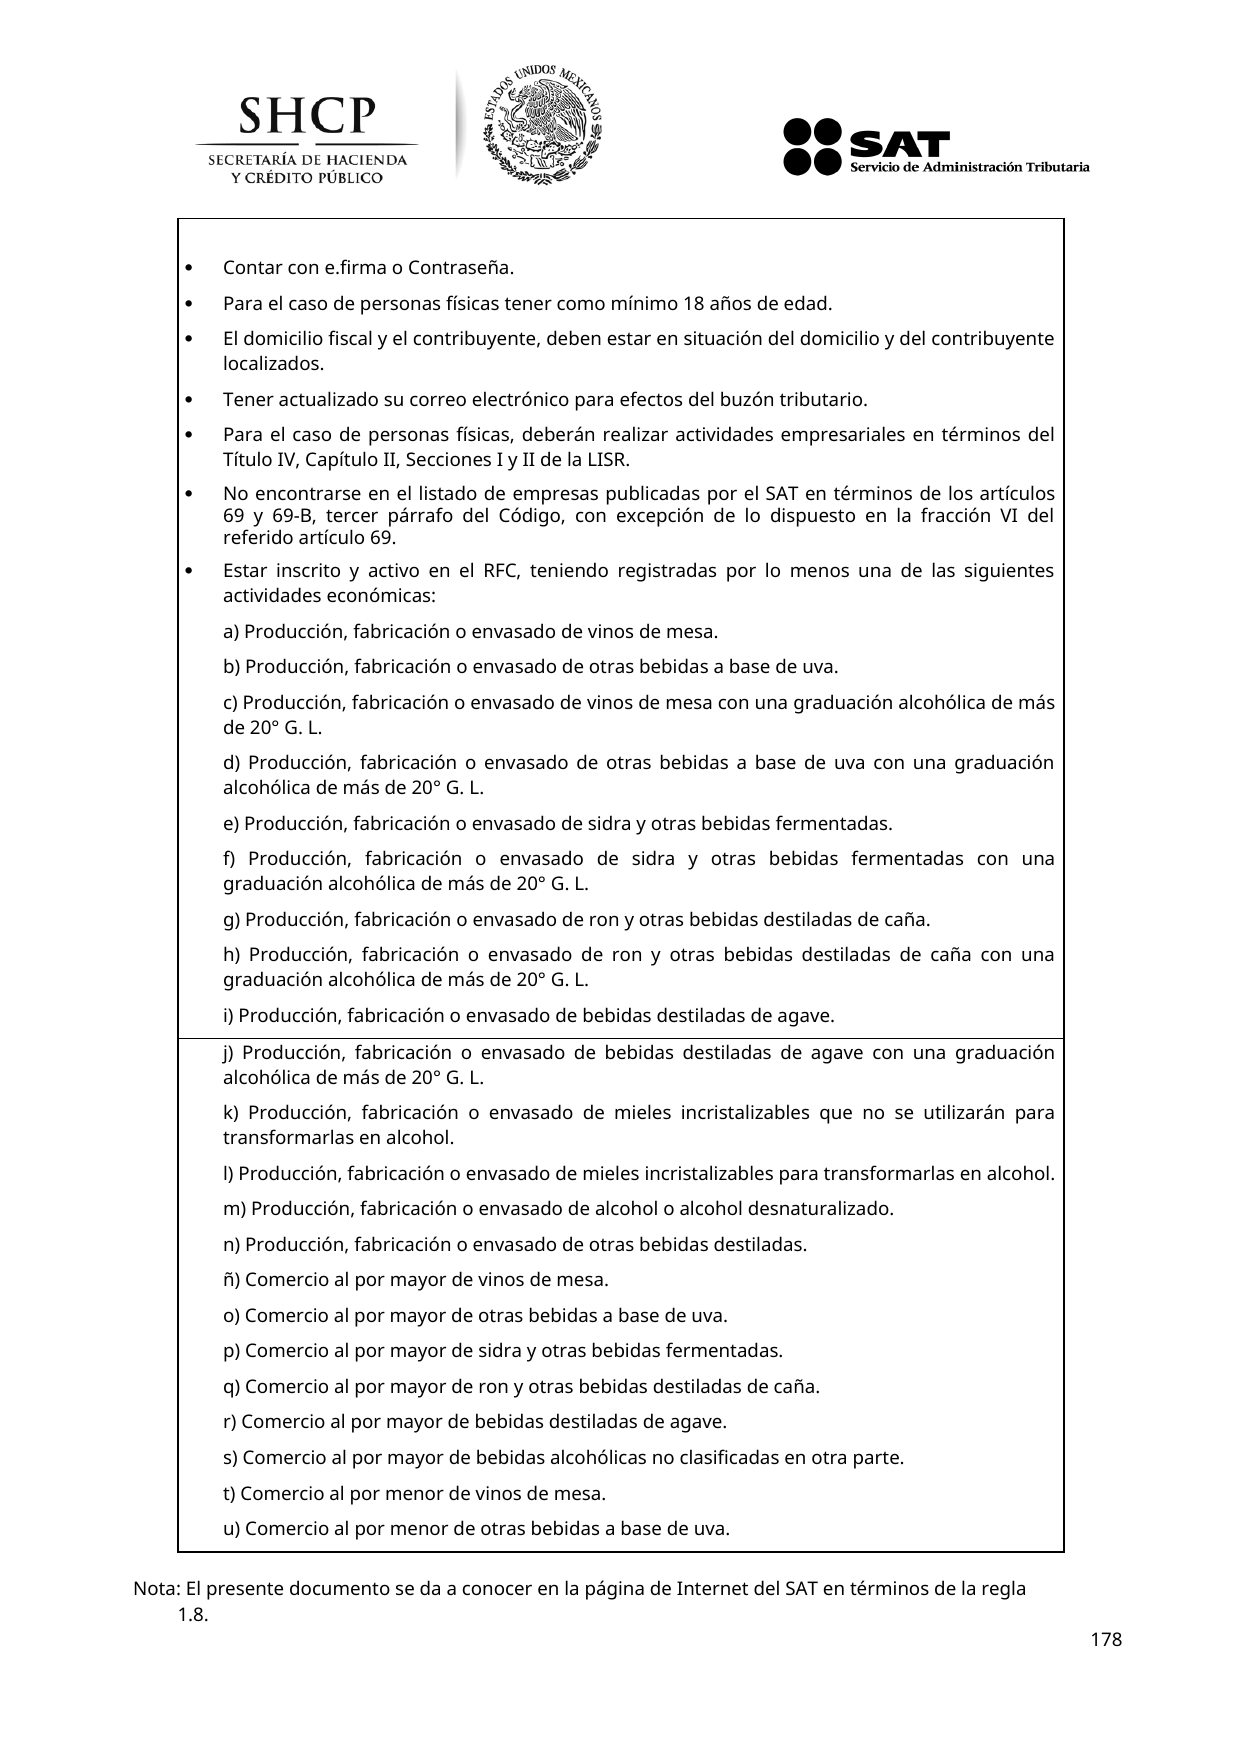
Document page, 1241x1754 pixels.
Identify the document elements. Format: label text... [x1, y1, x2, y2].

picture [779, 114, 1092, 177]
picture [195, 62, 602, 187]
